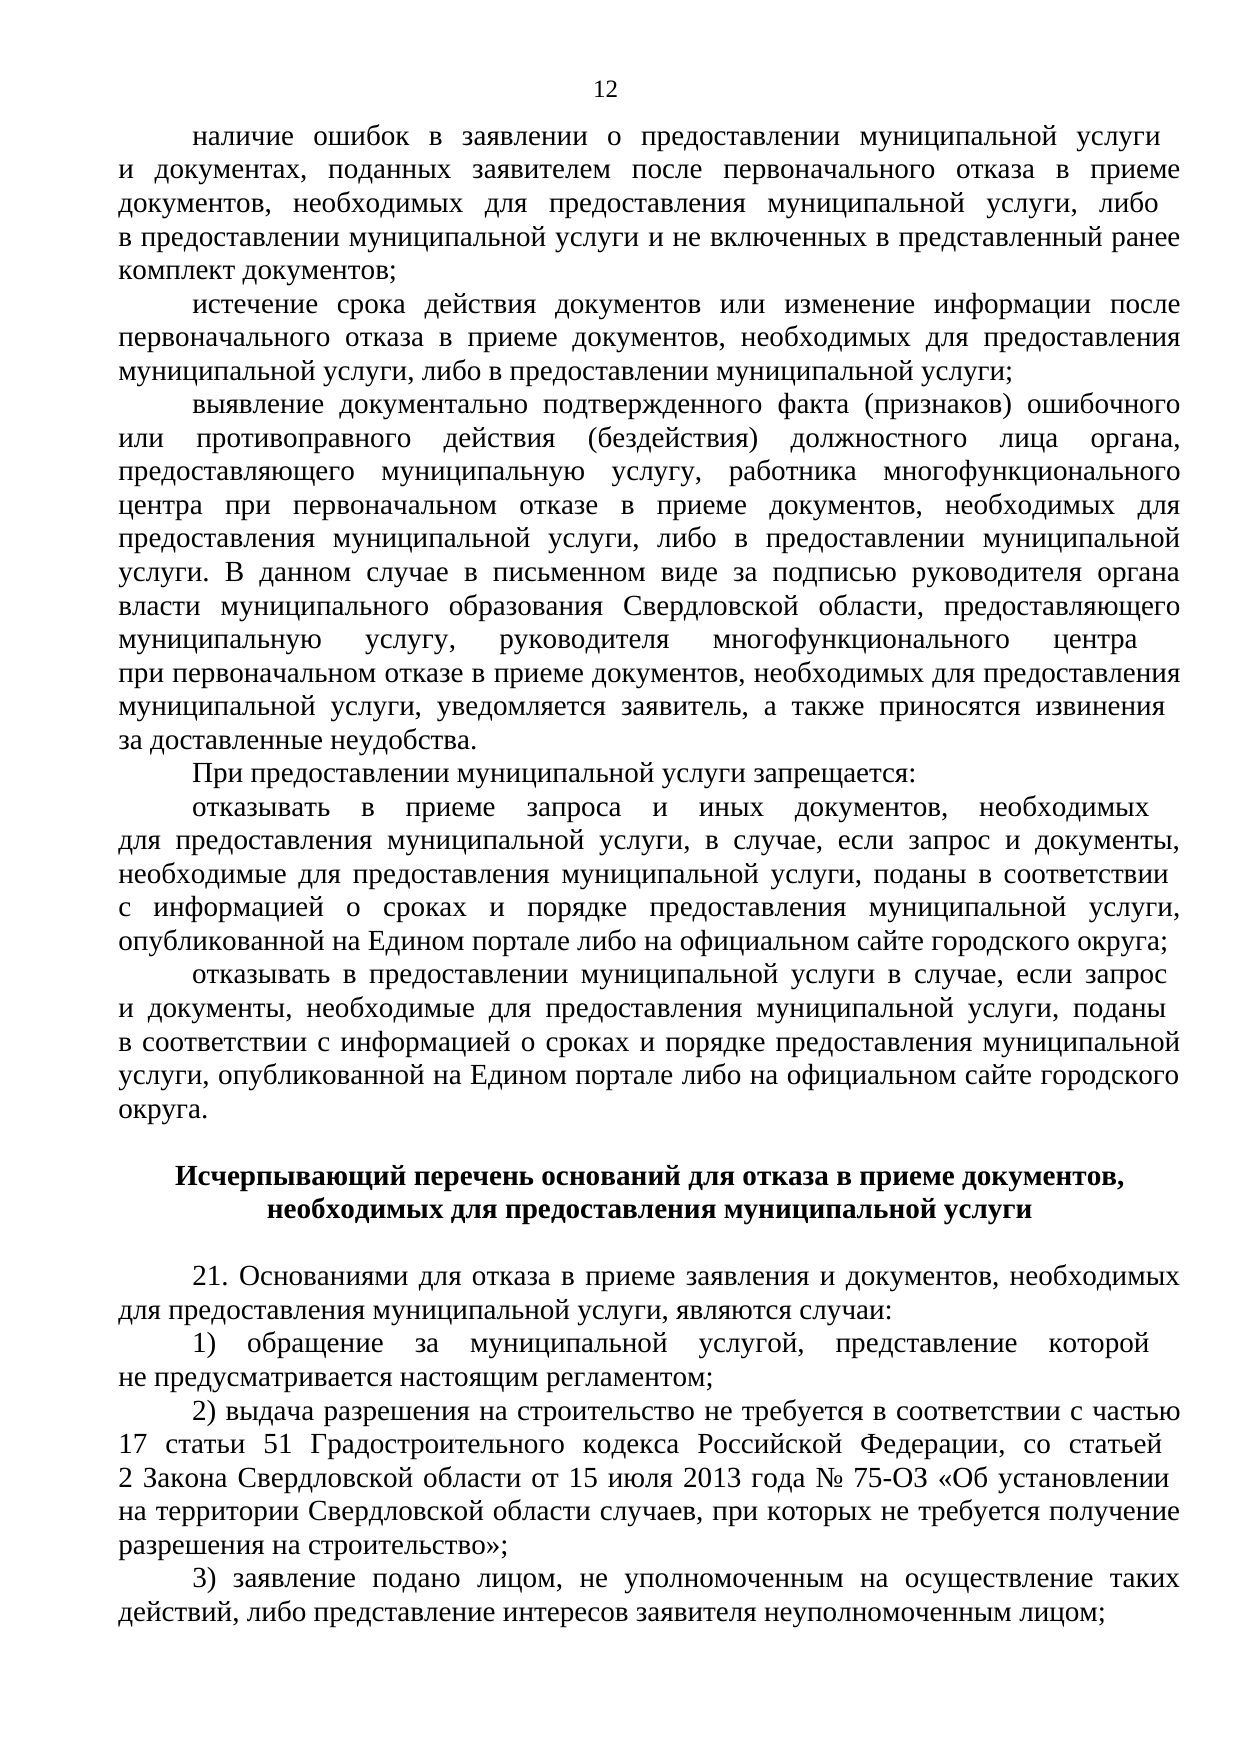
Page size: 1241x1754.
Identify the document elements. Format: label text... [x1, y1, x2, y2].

text При предоставлении муниципальной услуги запрещается: [118, 755, 1181, 789]
text отказывать в приеме запроса и иных документов, необходимых для предоставления муниципальной услуги, в случае, если запрос и документы, необходимые для предоставления муниципальной услуги, поданы в соответствии с информацией о сроках и порядке предоставления муниципальной услуги, опубликованной на Едином портале либо на официальном сайте городского округа; [118, 789, 1181, 957]
text выявление документально подтвержденного факта (признаков) ошибочного или противоправного действия (бездействия) должностного лица органа, предоставляющего муниципальную услугу, работника многофункционального центра при первоначальном отказе в приеме документов, необходимых для предоставления муниципальной услуги, либо в предоставлении муниципальной услуги. В данном случае в письменном виде за подписью руководителя органа власти муниципального образования Свердловской области, предоставляющего муниципальную услугу, руководителя многофункционального центра при первоначальном отказе в приеме документов, необходимых для предоставления муниципальной услуги, уведомляется заявитель, а также приносятся извинения за доставленные неудобства. [118, 386, 1181, 755]
text отказывать в предоставлении муниципальной услуги в случае, если запрос и документы, необходимые для предоставления муниципальной услуги, поданы в соответствии с информацией о сроках и порядке предоставления муниципальной услуги, опубликованной на Едином портале либо на официальном сайте городского округа. [118, 957, 1181, 1124]
text Исчерпывающий перечень оснований для отказа в приеме документов, необходимых для предоставления муниципальной услуги [118, 1158, 1181, 1225]
text 1) обращение за муниципальной услугой, представление которой не предусматривается настоящим регламентом; [118, 1326, 1181, 1393]
text наличие ошибок в заявлении о предоставлении муниципальной услуги и документах, поданных заявителем после первоначального отказа в приеме документов, необходимых для предоставления муниципальной услуги, либо в предоставлении муниципальной услуги и не включенных в представленный ранее комплект документов; [118, 118, 1181, 286]
text 2) выдача разрешения на строительство не требуется в соответствии с частью 17 статьи 51 Градостроительного кодекса Российской Федерации, со статьей 2 Закона Свердловской области от 15 июля 2013 года № 75-ОЗ «Об установлении на территории Свердловской области случаев, при которых не требуется получение разрешения на строительство»; [118, 1393, 1181, 1560]
text 3) заявление подано лицом, не уполномоченным на осуществление таких действий, либо представление интересов заявителя неуполномоченным лицом; [118, 1560, 1181, 1627]
text истечение срока действия документов или изменение информации после первоначального отказа в приеме документов, необходимых для предоставления муниципальной услуги, либо в предоставлении муниципальной услуги; [118, 286, 1181, 386]
text 21. Основаниями для отказа в приеме заявления и документов, необходимых для предоставления муниципальной услуги, являются случаи: [118, 1258, 1181, 1326]
